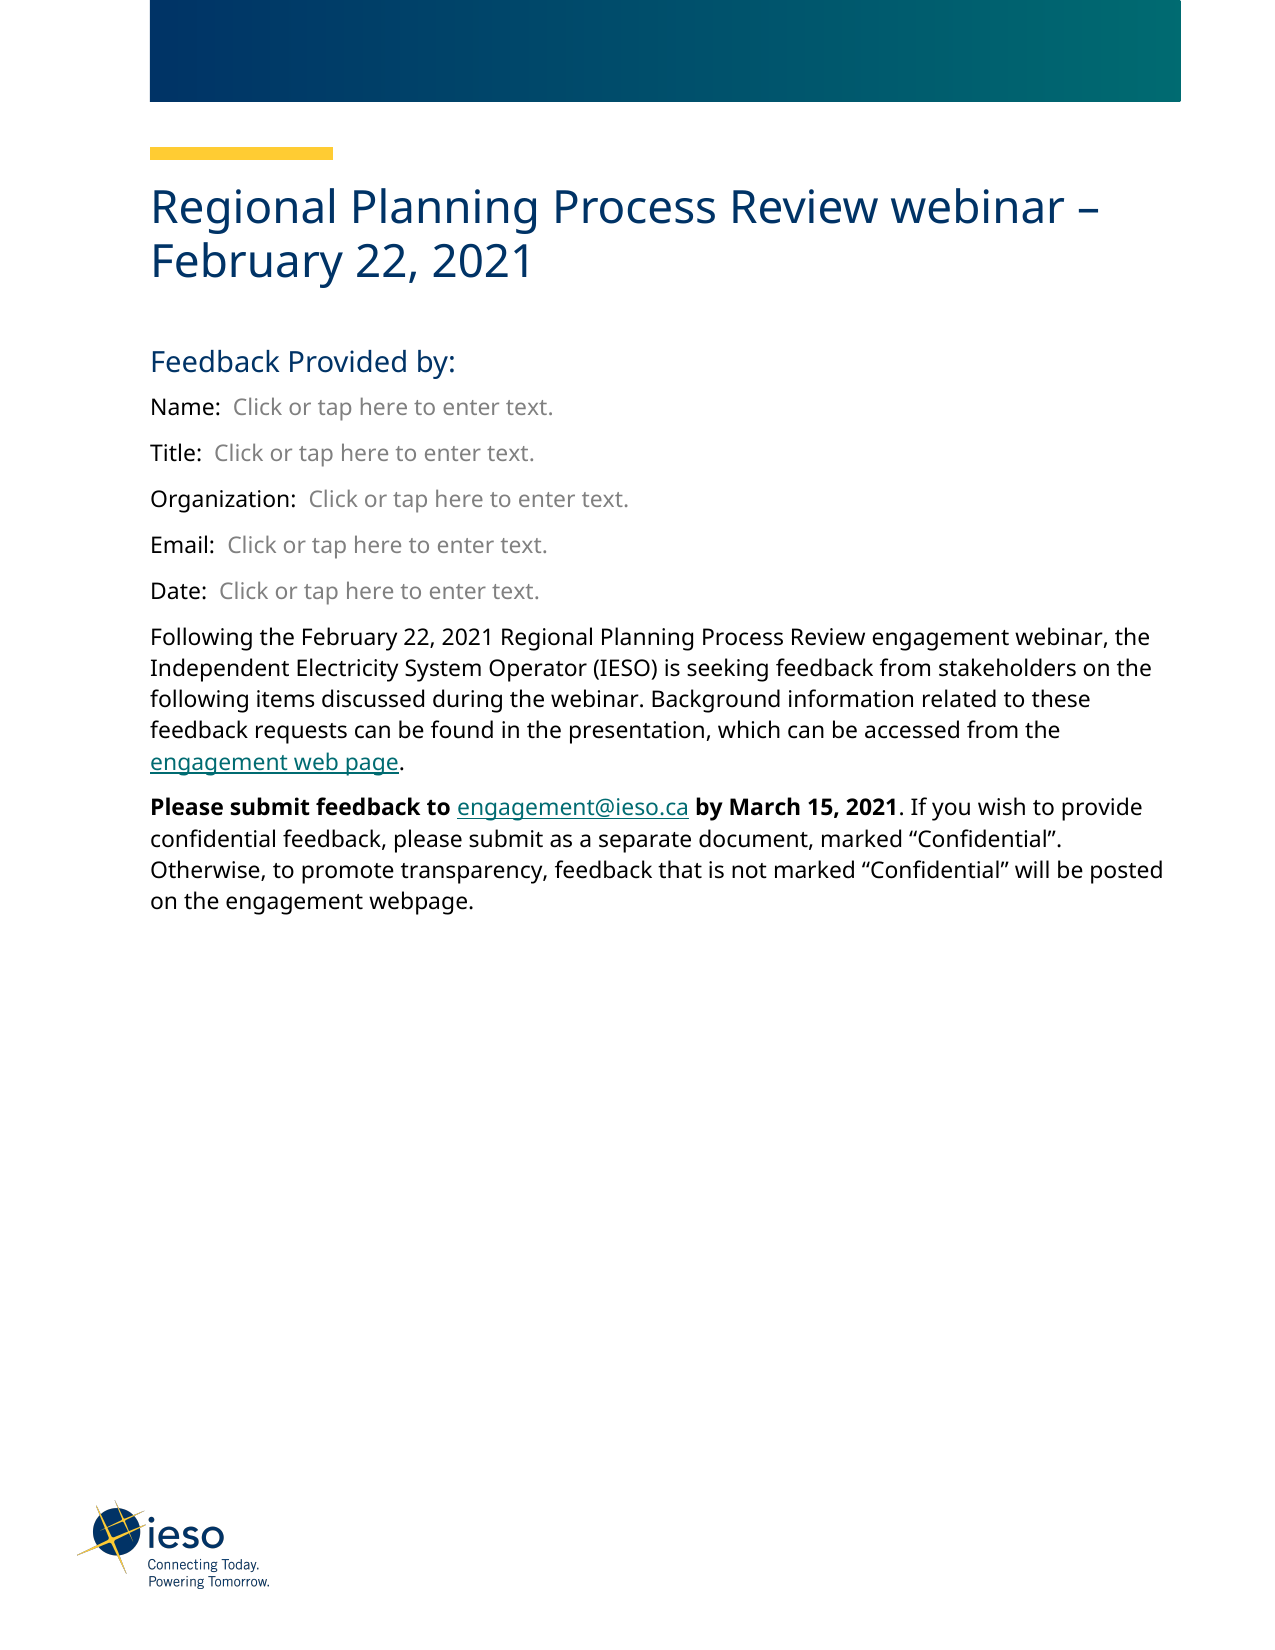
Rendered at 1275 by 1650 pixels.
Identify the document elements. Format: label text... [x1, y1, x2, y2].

text Name: [150, 391, 1181, 422]
subtitle Feedback Provided by: [150, 343, 1181, 380]
text Following the February 22, 2021 Regional Planning Process Review engagement webinar, the Independent Electricity System Operator (IESO) is seeking feedback from stakeholders on the following items discussed during the webinar. Background information related to these feedback requests can be found in the presentation, which can be accessed from the engagement web page. [150, 620, 1181, 776]
text Date: [150, 574, 1181, 605]
subtitle Regional Planning Process Review webinar – February 22, 2021 [150, 180, 1181, 289]
text Please submit feedback to engagement@ieso.ca by March 15, 2021. If you wish to provide confidential feedback, please submit as a separate document, marked “Confidential”. Otherwise, to promote transparency, feedback that is not marked “Confidential” will be posted on the engagement webpage. [150, 791, 1181, 916]
text Email: [150, 528, 1181, 559]
text Organization: [150, 482, 1181, 514]
text Title: [150, 437, 1181, 468]
picture [77, 1500, 269, 1589]
